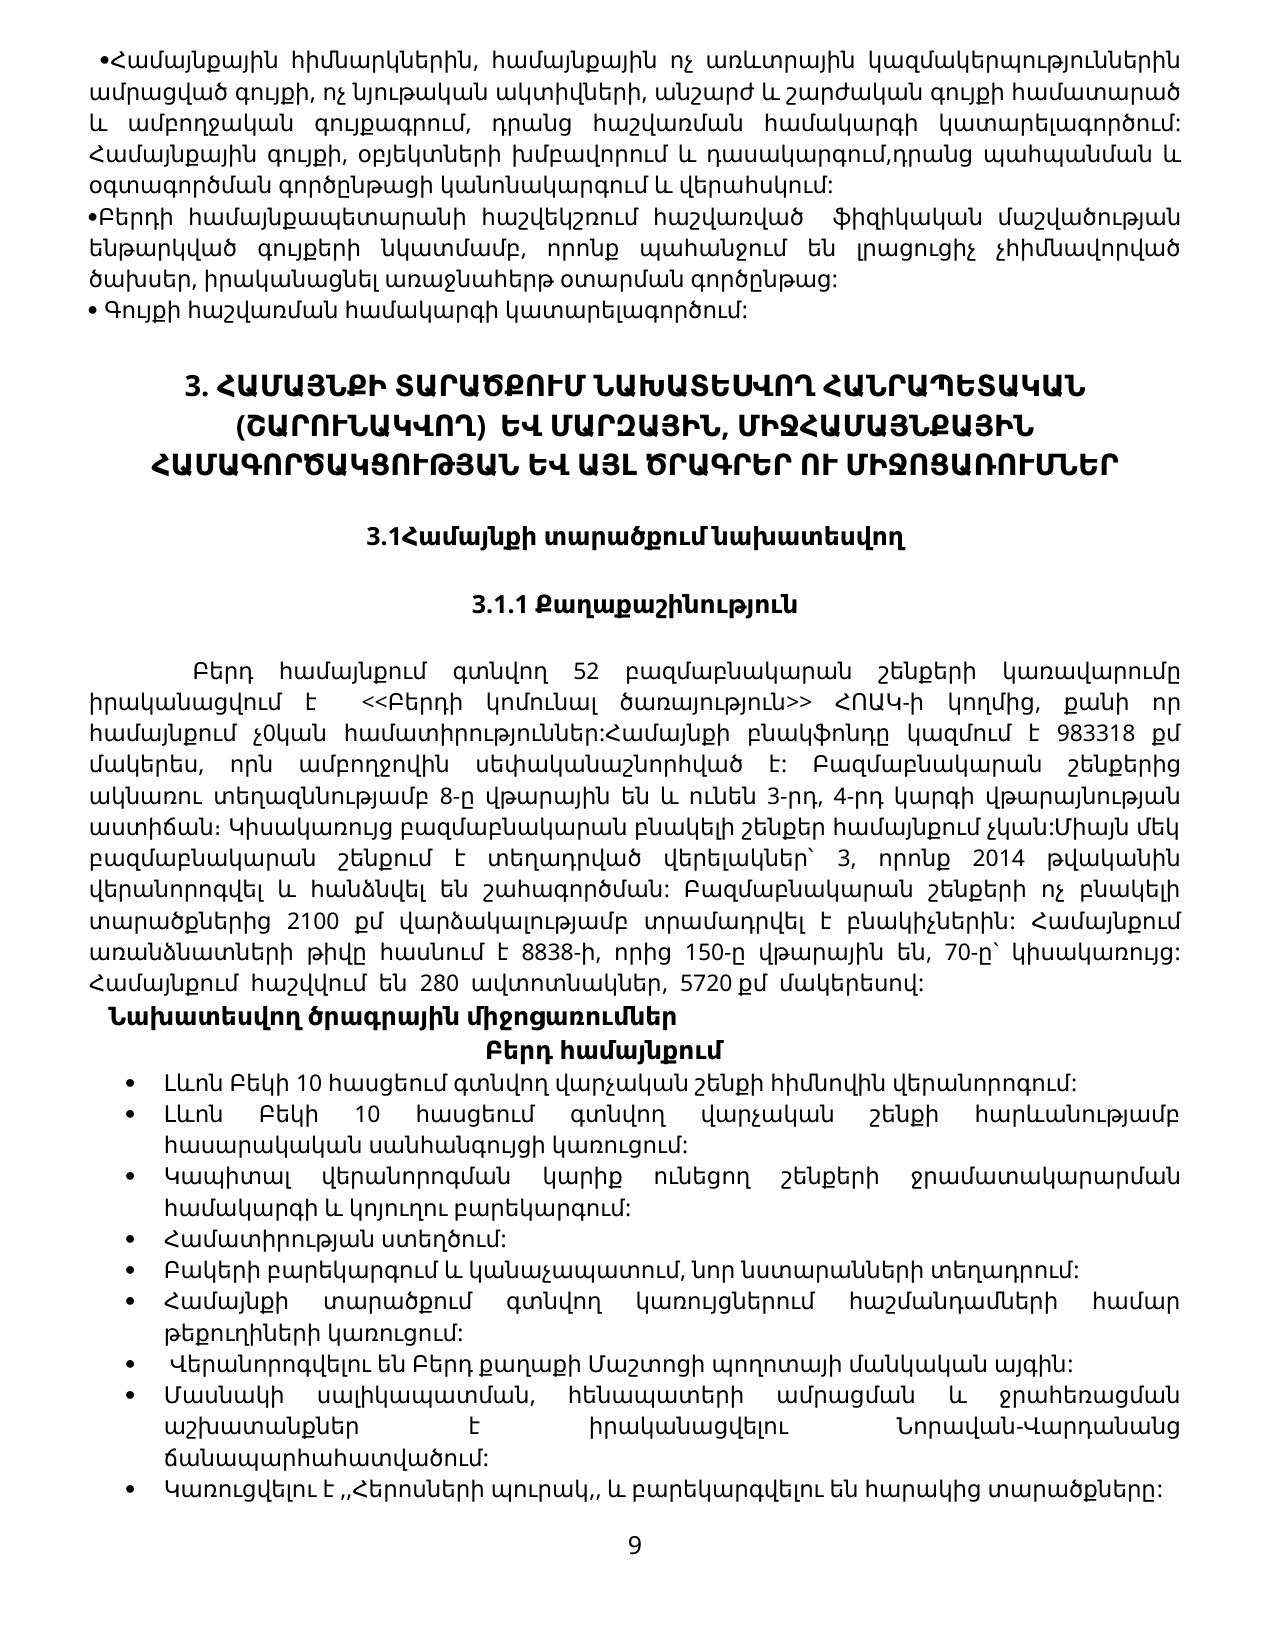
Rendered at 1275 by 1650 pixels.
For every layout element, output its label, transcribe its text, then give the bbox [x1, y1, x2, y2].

text 3.1Համայնքի տարածքում նախատեսվող [89, 518, 1181, 552]
list Բակերի բարեկարգում և կանաչապատում, նոր նստարանների տեղադրում: [126, 1254, 1181, 1285]
list Համայնքի տարածքում գտնվող կառույցներում հաշմանդամների համար թեքուղիների կառուցում: [126, 1285, 1181, 1348]
text Գույքի հաշվառման համակարգի կատարելագործում: [89, 294, 1181, 326]
text Բերդի համայնքապետարանի հաշվեկշռում հաշվառված ֆիզիկական մաշվածության ենթարկված գույքերի նկատմամբ, որոնք պահանջում են լրացուցիչ չհիմնավորված ծախսեր, իրականացնել առաջնահերթ օտարման գործընթաց: [89, 201, 1181, 294]
text 3.1.1 Քաղաքաշինություն [89, 587, 1181, 621]
text Համայնքային հիմնարկներին, համայնքային ոչ առևտրային կազմակերպություններին ամրացված գույքի, ոչ նյութական ակտիվների, անշարժ և շարժական գույքի համատարած և ամբողջական գույքագրում, դրանց հաշվառման համակարգի կատարելագործում: Համայնքային գույքի, օբյեկտների խմբավորում և դասակարգում,դրանց պահպանման և օգտագործման գործընթացի կանոնակարգում և վերահսկում: [89, 44, 1181, 201]
text Նախատեսվող ծրագրային միջոցառումներ [89, 998, 1181, 1032]
list Մասնակի սալիկապատման, հենապատերի ամրացման և ջրահեռացման աշխատանքներ է իրականացվելու Նորավան-Վարդանանց ճանապարհահատվածում: [126, 1379, 1181, 1473]
list Լևոն Բեկի 10 հասցեում գտնվող վարչական շենքի հարևանությամբ հասարակական սանհանգույցի կառուցում: [126, 1098, 1181, 1160]
text Բերդ համայնքում [89, 1032, 1181, 1067]
list Կապիտալ վերանորոգման կարիք ունեցող շենքերի ջրամատակարարման համակարգի և կոյուղու բարեկարգում: [126, 1160, 1181, 1223]
list Կառուցվելու է ,,Հերոսների պուրակ,, և բարեկարգվելու են հարակից տարածքները: [126, 1473, 1181, 1504]
text Բերդ համայնքում գտնվող 52 բազմաբնակարան շենքերի կառավարումը իրականացվում է <<Բերդի կոմունալ ծառայություն>> ՀՈԱԿ-ի կողմից, քանի որ համայնքում չ0կան համատիրություններ:Համայնքի բնակֆոնդը կազմում է 983318 քմ մակերես, որն ամբողջովին սեփականաշնորհված է: Բազմաբնակարան շենքերից ակնառու տեղազննությամբ 8-ը վթարային են և ունեն 3-րդ, 4-րդ կարգի վթարայնության աստիճան։ Կիսակառույց բազմաբնակարան բնակելի շենքեր համայնքում չկան:Միայն մեկ բազմաբնակարան շենքում է տեղադրված վերելակներ՝ 3, որոնք 2014 թվականին վերանորոգվել և հանձնվել են շահագործման: Բազմաբնակարան շենքերի ոչ բնակելի տարածքներից 2100 քմ վարձակալությամբ տրամադրվել է բնակիչներին: Համայնքում առանձնատների թիվը հասնում է 8838-ի, որից 150-ը վթարային են, 70-ը` կիսակառույց: Համայնքում հաշվվում են 280 ավտոտնակներ, 5720 քմ մակերեսով: [89, 655, 1181, 998]
text 3. ՀԱՄԱՅՆՔԻ ՏԱՐԱԾՔՈՒՄ ՆԱԽԱՏԵՍՎՈՂ ՀԱՆՐԱՊԵՏԱԿԱՆ (ՇԱՐՈՒՆԱԿՎՈՂ) ԵՎ ՄԱՐԶԱՅԻՆ, ՄԻՋՀԱՄԱՅՆՔԱՅԻՆ ՀԱՄԱԳՈՐԾԱԿՑՈՒԹՅԱՆ ԵՎ ԱՅԼ ԾՐԱԳՐԵՐ ՈՒ ՄԻՋՈՑԱՌՈՒՄՆԵՐ [89, 365, 1181, 484]
list Լևոն Բեկի 10 հասցեում գտնվող վարչական շենքի հիմնովին վերանորոգում: [126, 1067, 1181, 1098]
list Համատիրության ստեղծում: [126, 1223, 1181, 1254]
list Վերանորոգվելու են Բերդ քաղաքի Մաշտոցի պողոտայի մանկական այգին: [126, 1348, 1181, 1379]
